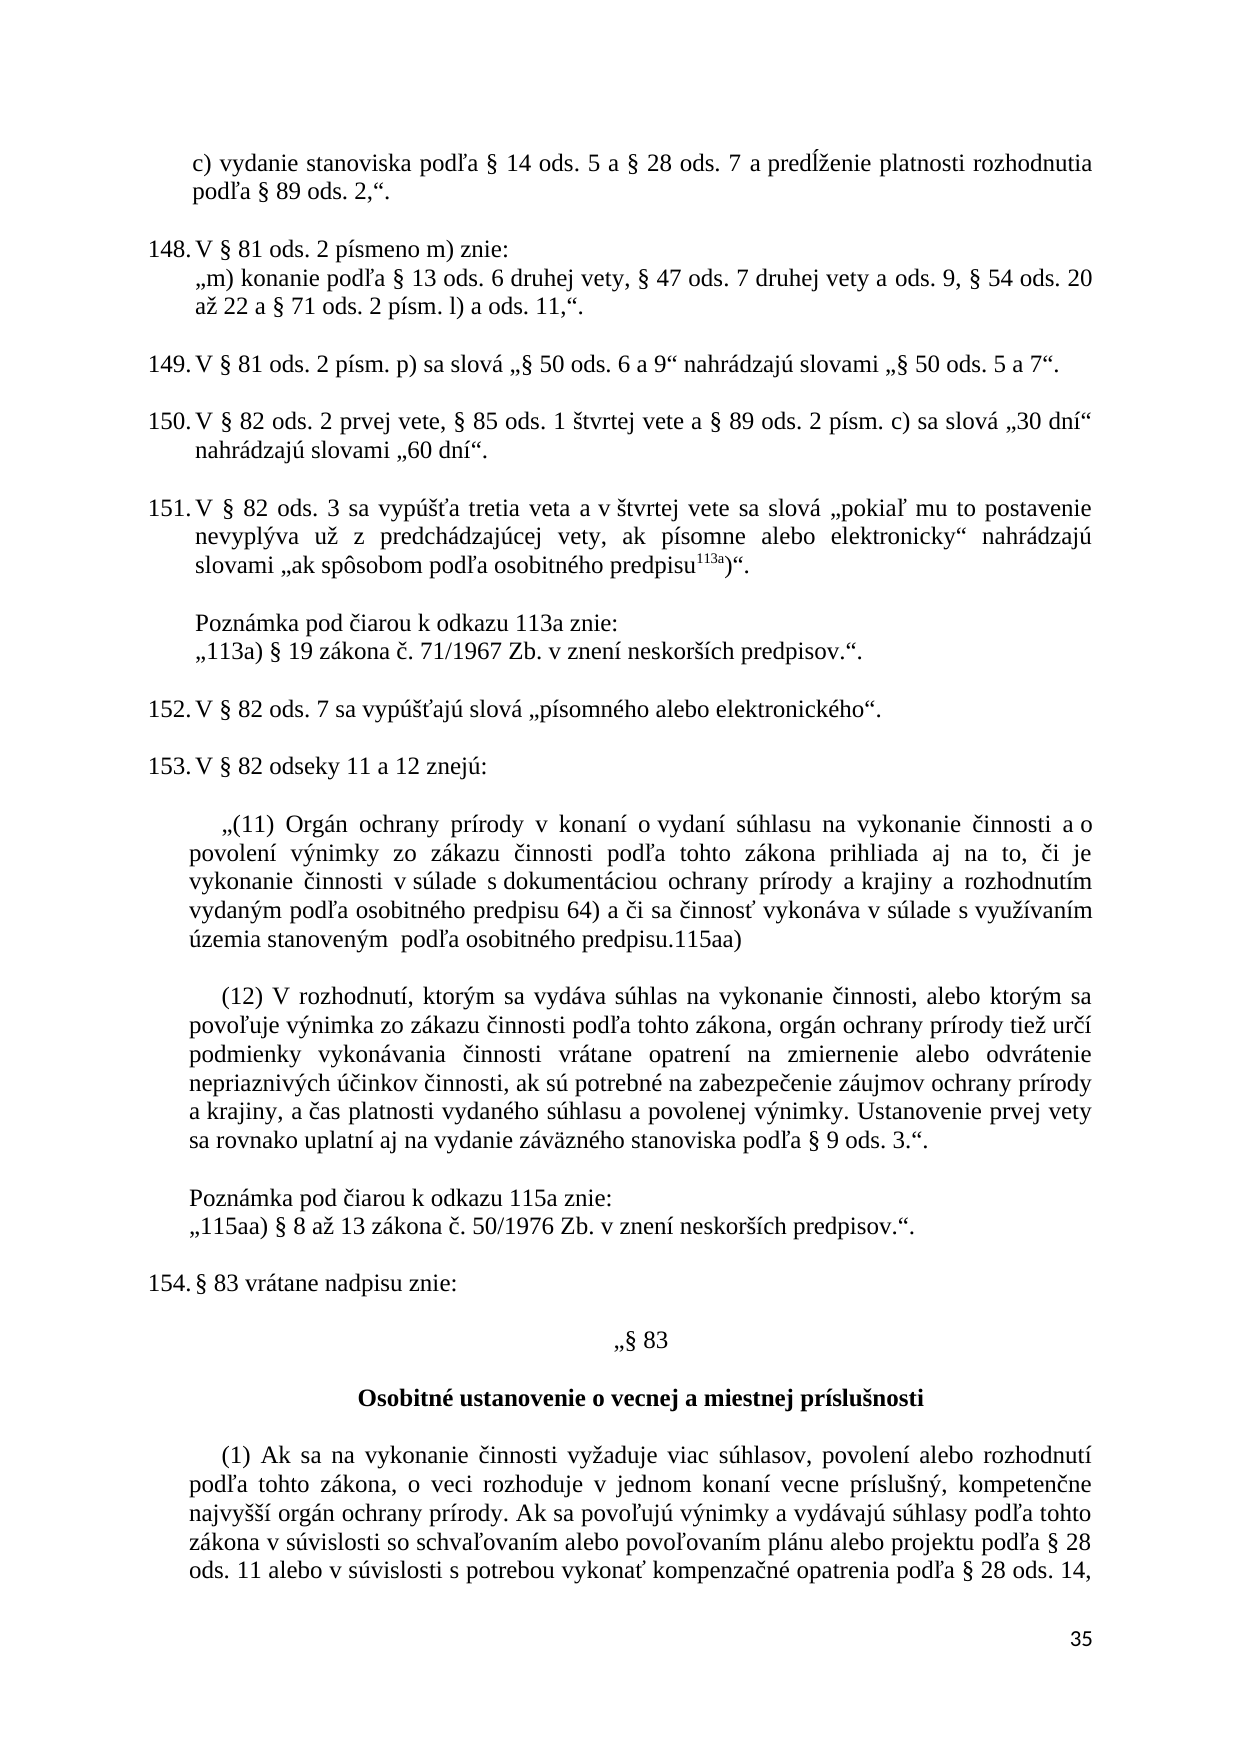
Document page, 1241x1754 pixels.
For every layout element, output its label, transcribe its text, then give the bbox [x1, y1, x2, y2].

list V § 82 ods. 3 sa vypúšťa tretia veta a v štvrtej vete sa slová „pokiaľ mu to postavenie nevyplýva už z predchádzajúcej vety, ak písomne alebo elektronicky“ nahrádzajú slovami „ak spôsobom podľa osobitného predpisu113a)“. [148, 493, 1093, 579]
list „113a) § 19 zákona č. 71/1967 Zb. v znení neskorších predpisov.“. [195, 636, 1093, 665]
text Poznámka pod čiarou k odkazu 115a znie: [189, 1183, 1093, 1211]
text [189, 1441, 1093, 1584]
text c) vydanie stanoviska podľa § 14 ods. 5 a § 28 ods. 7 a predĺženie platnosti rozhodnutia podľa § 89 ods. 2,“. [192, 148, 1093, 205]
text Osobitné ustanovenie o vecnej a miestnej príslušnosti [189, 1383, 1093, 1412]
list V § 81 ods. 2 písm. p) sa slová „§ 50 ods. 6 a 9“ nahrádzajú slovami „§ 50 ods. 5 a 7“. [148, 349, 1093, 378]
list V § 82 odseky 11 a 12 znejú: [148, 751, 1093, 780]
text „(11) Orgán ochrany prírody v konaní o vydaní súhlasu na vykonanie činnosti a o povolení výnimky zo zákazu činnosti podľa tohto zákona prihliada aj na to, či je vykonanie činnosti v súlade s dokumentáciou ochrany prírody a krajiny a rozhodnutím vydaným podľa osobitného predpisu 64) a či sa činnosť vykonáva v súlade s využívaním územia stanoveným podľa osobitného predpisu.115aa) [189, 809, 1093, 953]
list Poznámka pod čiarou k odkazu 113a znie: [195, 608, 1093, 636]
list V § 82 ods. 2 prvej vete, § 85 ods. 1 štvrtej vete a § 89 ods. 2 písm. c) sa slová „30 dní“ nahrádzajú slovami „60 dní“. [148, 406, 1093, 464]
list „m) konanie podľa § 13 ods. 6 druhej vety, § 47 ods. 7 druhej vety a ods. 9, § 54 ods. 20 až 22 a § 71 ods. 2 písm. l) a ods. 11,“. [195, 263, 1093, 320]
list (12) V rozhodnutí, ktorým sa vydáva súhlas na vykonanie činnosti, alebo ktorým sa povoľuje výnimka zo zákazu činnosti podľa tohto zákona, orgán ochrany prírody tiež určí podmienky vykonávania činnosti vrátane opatrení na zmiernenie alebo odvrátenie nepriaznivých účinkov činnosti, ak sú potrebné na zabezpečenie záujmov ochrany prírody a krajiny, a čas platnosti vydaného súhlasu a povolenej výnimky. Ustanovenie prvej vety sa rovnako uplatní aj na vydanie záväzného stanoviska podľa § 9 ods. 3.“. [189, 981, 1093, 1154]
list V § 81 ods. 2 písmeno m) znie: [148, 234, 1093, 263]
list § 83 vrátane nadpisu znie: [148, 1268, 1093, 1297]
text „§ 83 [189, 1326, 1093, 1354]
list V § 82 ods. 7 sa vypúšťajú slová „písomného alebo elektronického“. [148, 694, 1093, 723]
text „115aa) § 8 až 13 zákona č. 50/1976 Zb. v znení neskorších predpisov.“. [189, 1211, 1093, 1240]
